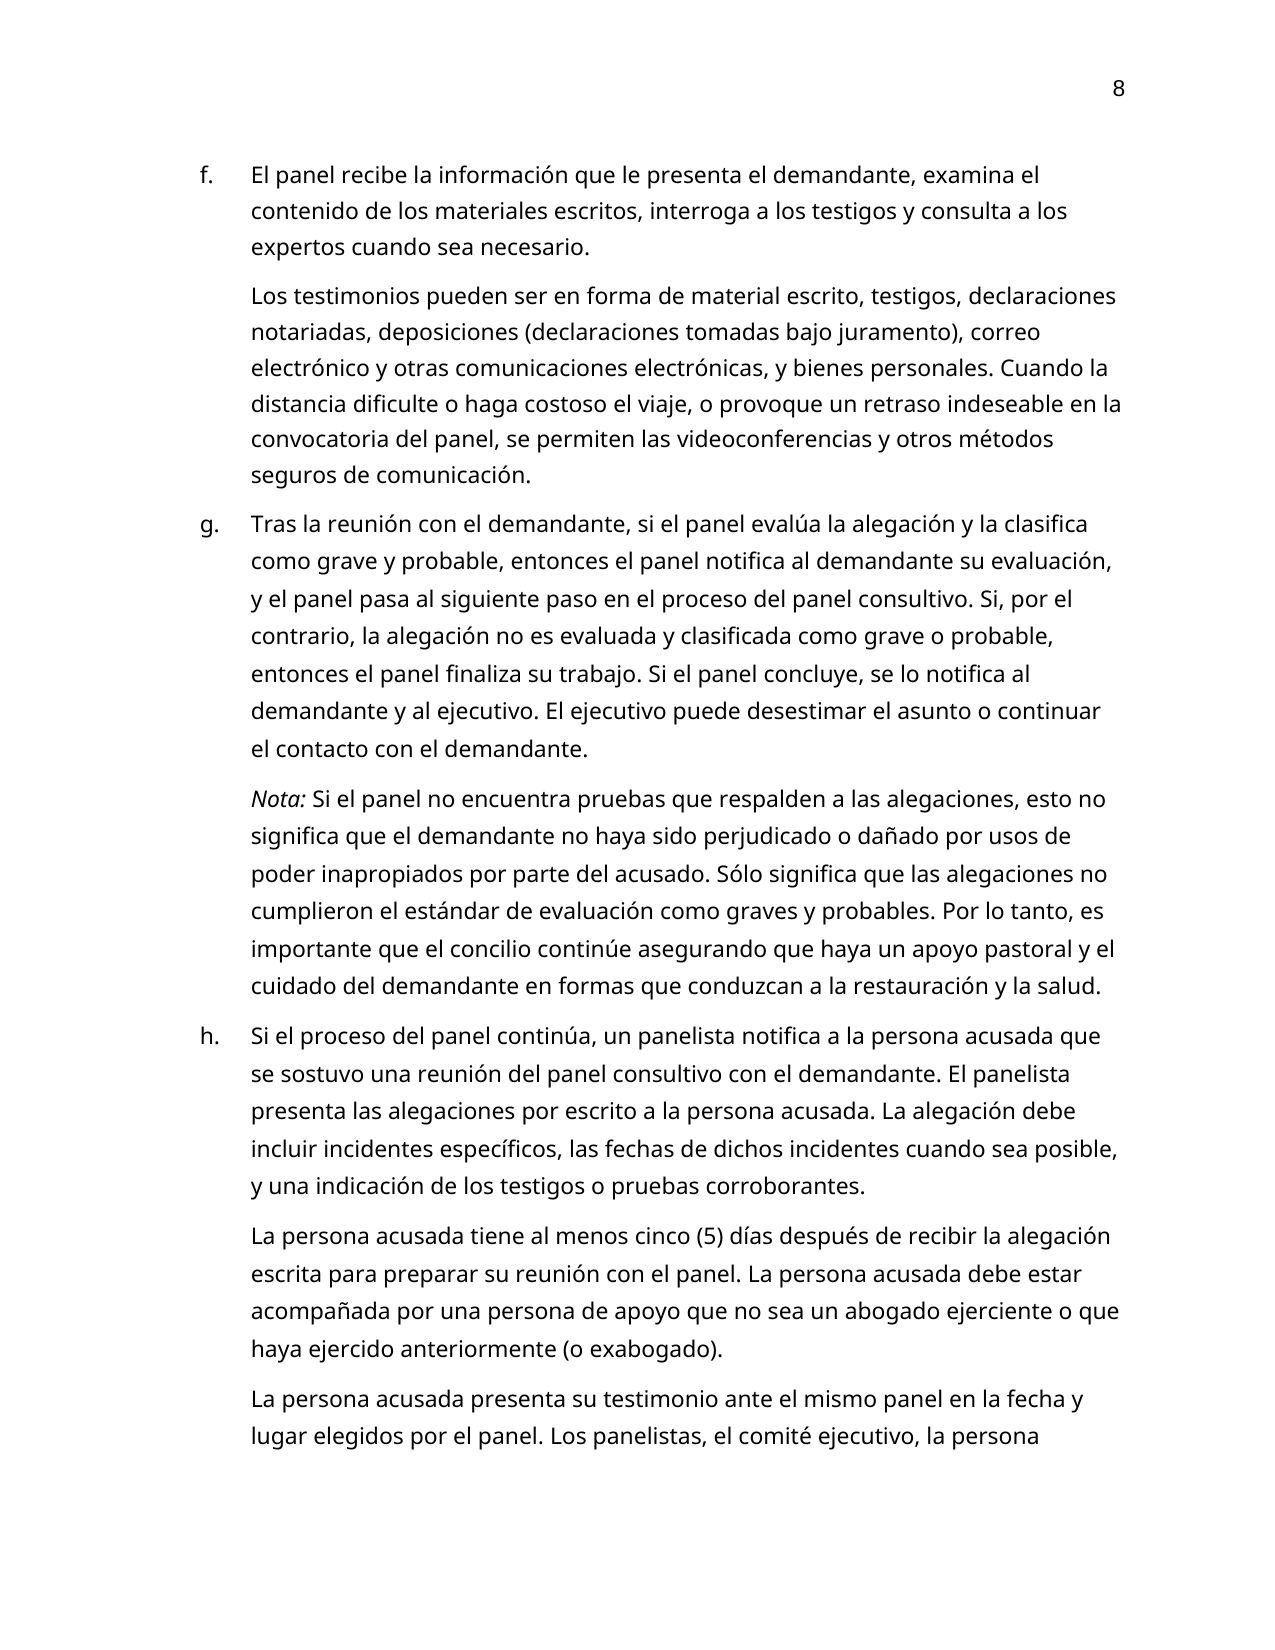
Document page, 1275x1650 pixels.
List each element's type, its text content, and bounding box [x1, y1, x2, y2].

text Los testimonios pueden ser en forma de material escrito, testigos, declaraciones notariadas, deposiciones (declaraciones tomadas bajo juramento), correo electrónico y otras comunicaciones electrónicas, y bienes personales. Cuando la distancia dificulte o haga costoso el viaje, o provoque un retraso indeseable en la convocatoria del panel, se permiten las videoconferencias y otros métodos seguros de comunicación. [150, 280, 1125, 491]
text Nota: Si el panel no encuentra pruebas que respalden a las alegaciones, esto no significa que el demandante no haya sido perjudicado o dañado por usos de poder inapropiados por parte del acusado. Sólo significa que las alegaciones no cumplieron el estándar de evaluación como graves y probables. Por lo tanto, es importante que el concilio continúe asegurando que haya un apoyo pastoral y el cuidado del demandante en formas que conduzcan a la restauración y la salud. [150, 783, 1125, 1002]
text g. Tras la reunión con el demandante, si el panel evalúa la alegación y la clasifica como grave y probable, entonces el panel notifica al demandante su evaluación, y el panel pasa al siguiente paso en el proceso del panel consultivo. Si, por el contrario, la alegación no es evaluada y clasificada como grave o probable, entonces el panel finaliza su trabajo. Si el panel concluye, se lo notifica al demandante y al ejecutivo. El ejecutivo puede desestimar el asunto o continuar el contacto con el demandante. [150, 508, 1125, 764]
text h. Si el proceso del panel continúa, un panelista notifica a la persona acusada que se sostuvo una reunión del panel consultivo con el demandante. El panelista presenta las alegaciones por escrito a la persona acusada. La alegación debe incluir incidentes específicos, las fechas de dichos incidentes cuando sea posible, y una indicación de los testigos o pruebas corroborantes. [150, 1020, 1125, 1202]
text f. El panel recibe la información que le presenta el demandante, examina el contenido de los materiales escritos, interroga a los testigos y consulta a los expertos cuando sea necesario. [150, 159, 1125, 262]
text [150, 1383, 1125, 1452]
text La persona acusada tiene al menos cinco (5) días después de recibir la alegación escrita para preparar su reunión con el panel. La persona acusada debe estar acompañada por una persona de apoyo que no sea un abogado ejerciente o que haya ejercido anteriormente (o exabogado). [150, 1220, 1125, 1364]
